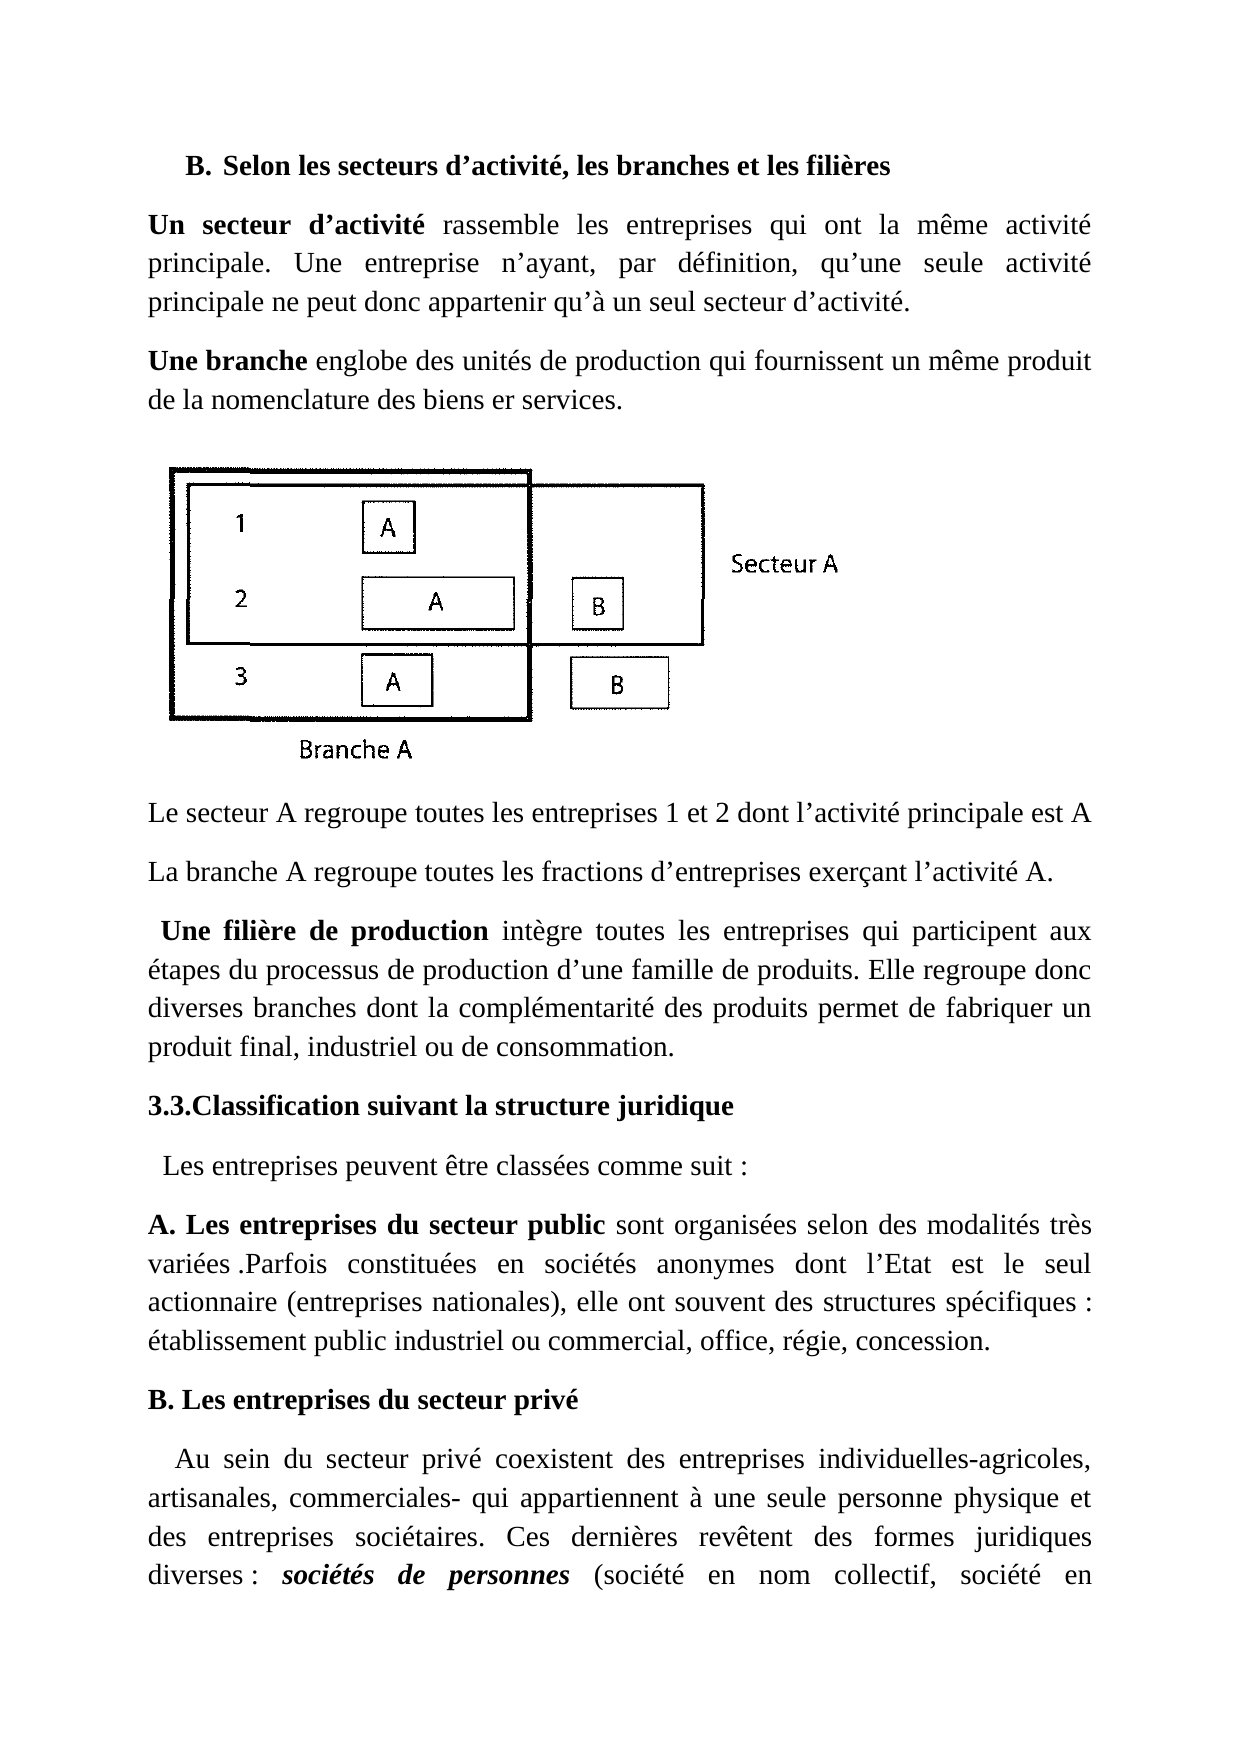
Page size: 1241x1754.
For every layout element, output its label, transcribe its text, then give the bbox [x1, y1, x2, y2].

text Le secteur A regroupe toutes les entreprises 1 et 2 dont l’activité principale est A [148, 795, 1093, 828]
text Une branche englobe des unités de production qui fournissent un même produit de la nomenclature des biens er services. [148, 343, 1093, 416]
text Un secteur d’activité rassemble les entreprises qui ont la même activité principale. Une entreprise n’ayant, par définition, qu’une seule activité principale ne peut donc appartenir qu’à un seul secteur d’activité. [148, 207, 1093, 318]
text A. Les entreprises du secteur public sont organisées selon des modalités très variées .Parfois constituées en sociétés anonymes dont l’Etat est le seul actionnaire (entreprises nationales), elle ont souvent des structures spécifiques : établissement public industriel ou commercial, office, régie, concession. [148, 1207, 1093, 1356]
text La branche A regroupe toutes les fractions d’entreprises exerçant l’activité A. [148, 854, 1093, 888]
list Selon les secteurs d’activité, les branches et les filières [185, 148, 1093, 181]
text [148, 1442, 1093, 1591]
text Les entreprises peuvent être classées comme suit : [148, 1148, 1093, 1181]
text 3.3.Classification suivant la structure juridique [148, 1088, 1093, 1122]
text B. Les entreprises du secteur privé [148, 1382, 1093, 1416]
text Une filière de production intègre toutes les entreprises qui participent aux étapes du processus de production d’une famille de produits. Elle regroupe donc diverses branches dont la complémentarité des produits permet de fabriquer un produit final, industriel ou de consommation. [148, 913, 1093, 1063]
